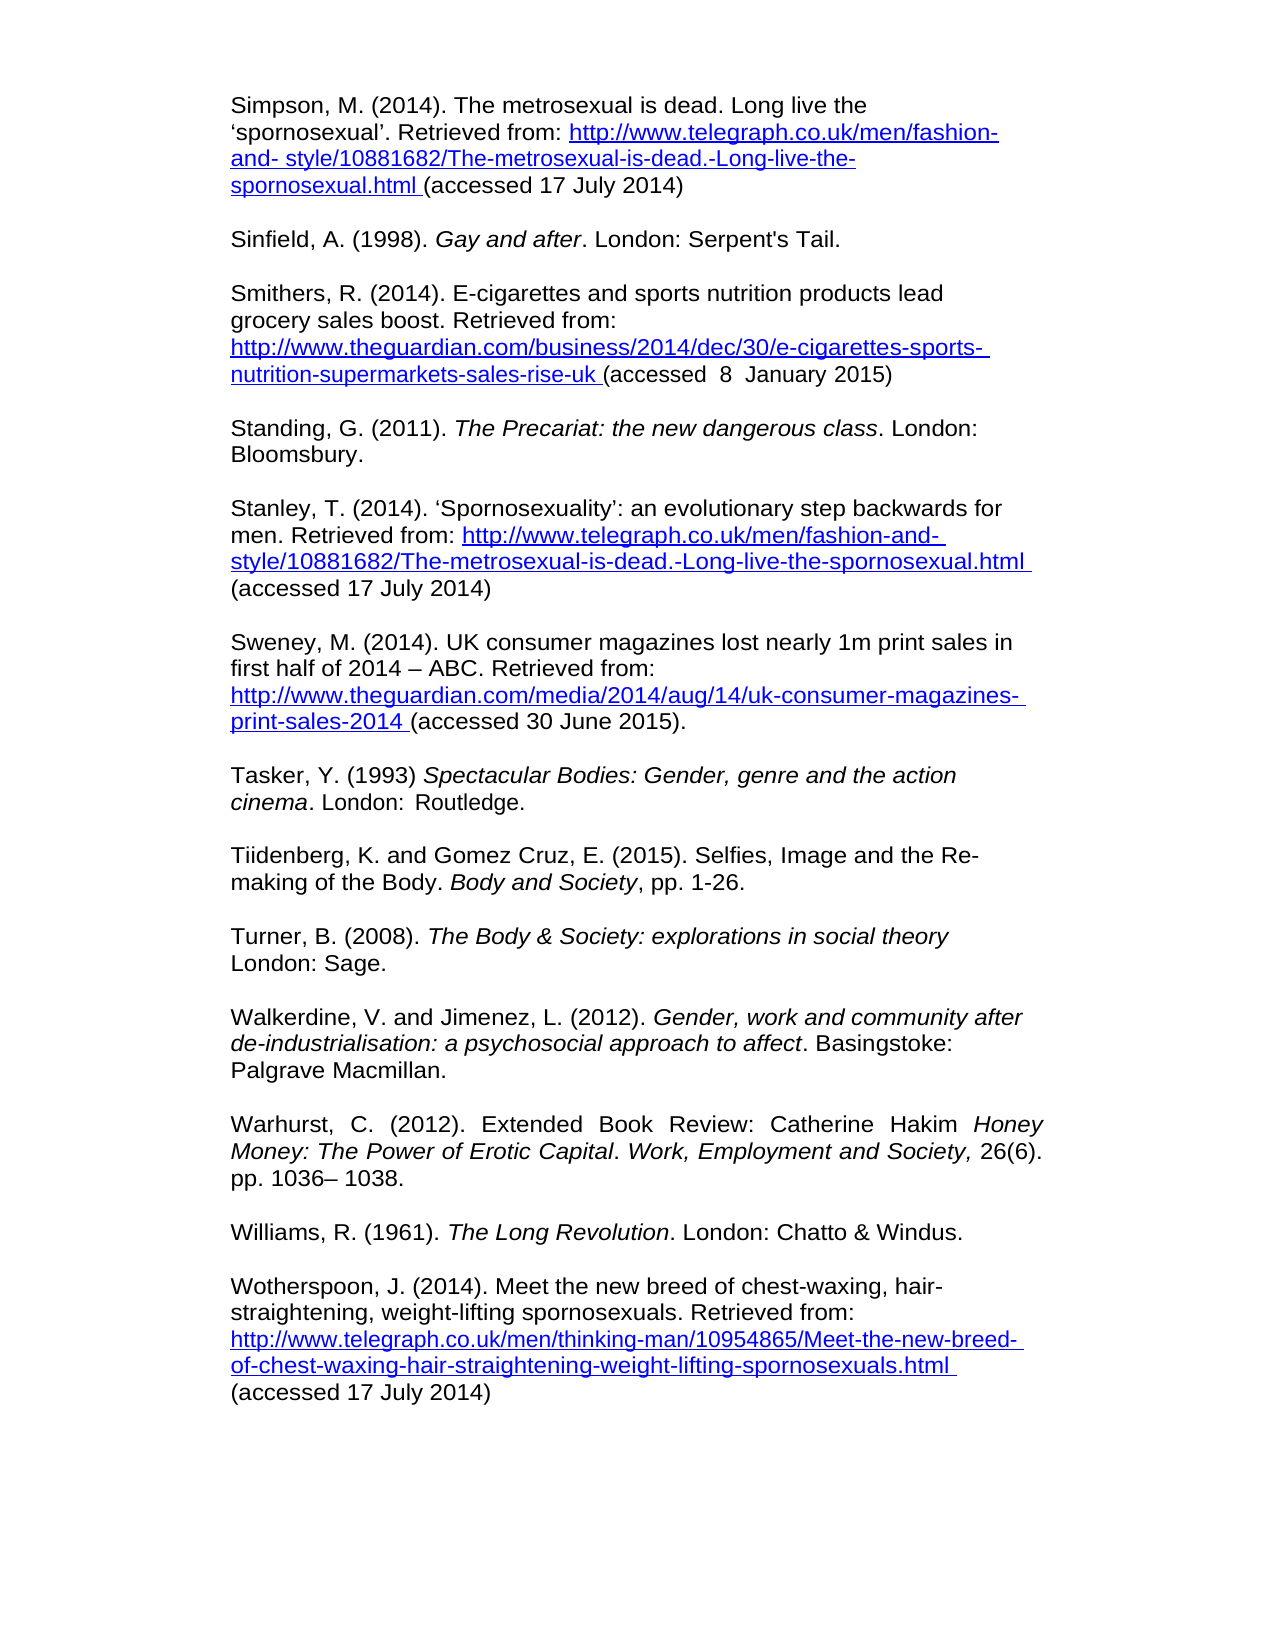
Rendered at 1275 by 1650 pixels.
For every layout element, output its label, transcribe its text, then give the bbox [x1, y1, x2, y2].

text Simpson, M. (2014). The metrosexual is dead. Long live the ‘spornosexual’. Retrieved from: http://www.telegraph.co.uk/men/fashion-and- style/10881682/The-metrosexual-is-dead.-Long-live-the-spornosexual.html (accessed 17 July 2014) [230, 92, 1016, 198]
text Williams, R. (1961). The Long Revolution. London: Chatto & Windus. [230, 1219, 1044, 1245]
text Tasker, Y. (1993) Spectacular Bodies: Gender, genre and the action cinema. London: Routledge. [230, 762, 1044, 815]
text Sinfield, A. (1998). Gay and after. London: Serpent's Tail. [230, 226, 1044, 252]
text Wotherspoon, J. (2014). Meet the new breed of chest-waxing, hair- straightening, weight-lifting spornosexuals. Retrieved from: http://www.telegraph.co.uk/men/thinking-man/10954865/Meet-the-new-breed- of-chest-waxing-hair-straightening-weight-lifting-spornosexuals.html (accessed 17 July 2014) [230, 1273, 1038, 1405]
text Turner, B. (2008). The Body & Society: explorations in social theory [230, 923, 1044, 949]
text Warhurst, C. (2012). Extended Book Review: Catherine Hakim Honey Money: The Power of Erotic Capital. Work, Employment and Society, 26(6). pp. 1036– 1038. [230, 1111, 1043, 1191]
text Sweney, M. (2014). UK consumer magazines lost nearly 1m print sales in first half of 2014 – ABC. Retrieved from: http://www.theguardian.com/media/2014/aug/14/uk-consumer-magazines- print-sales-2014 (accessed 30 June 2015). [230, 629, 1039, 735]
text Standing, G. (2011). The Precariat: the new dangerous class. London: Bloomsbury. [230, 415, 1044, 468]
text Walkerdine, V. and Jimenez, L. (2012). Gender, work and community after de-industrialisation: a psychosocial approach to affect. Basingstoke: Palgrave Macmillan. [230, 1004, 1036, 1083]
text Tiidenberg, K. and Gomez Cruz, E. (2015). Selfies, Image and the Re-making of the Body. Body and Society, pp. 1-26. [230, 842, 1044, 895]
text Smithers, R. (2014). E-cigarettes and sports nutrition products lead grocery sales boost. Retrieved from: http://www.theguardian.com/business/2014/dec/30/e-cigarettes-sports- nutrition-supermarkets-sales-rise-uk (accessed 8 January 2015) [230, 279, 1013, 387]
text London: Sage. [230, 950, 1044, 976]
text Stanley, T. (2014). ‘Spornosexuality’: an evolutionary step backwards for men. Retrieved from: http://www.telegraph.co.uk/men/fashion-and- style/10881682/The-metrosexual-is-dead.-Long-live-the-spornosexual.html (accessed 17 July 2014) [230, 495, 1044, 601]
